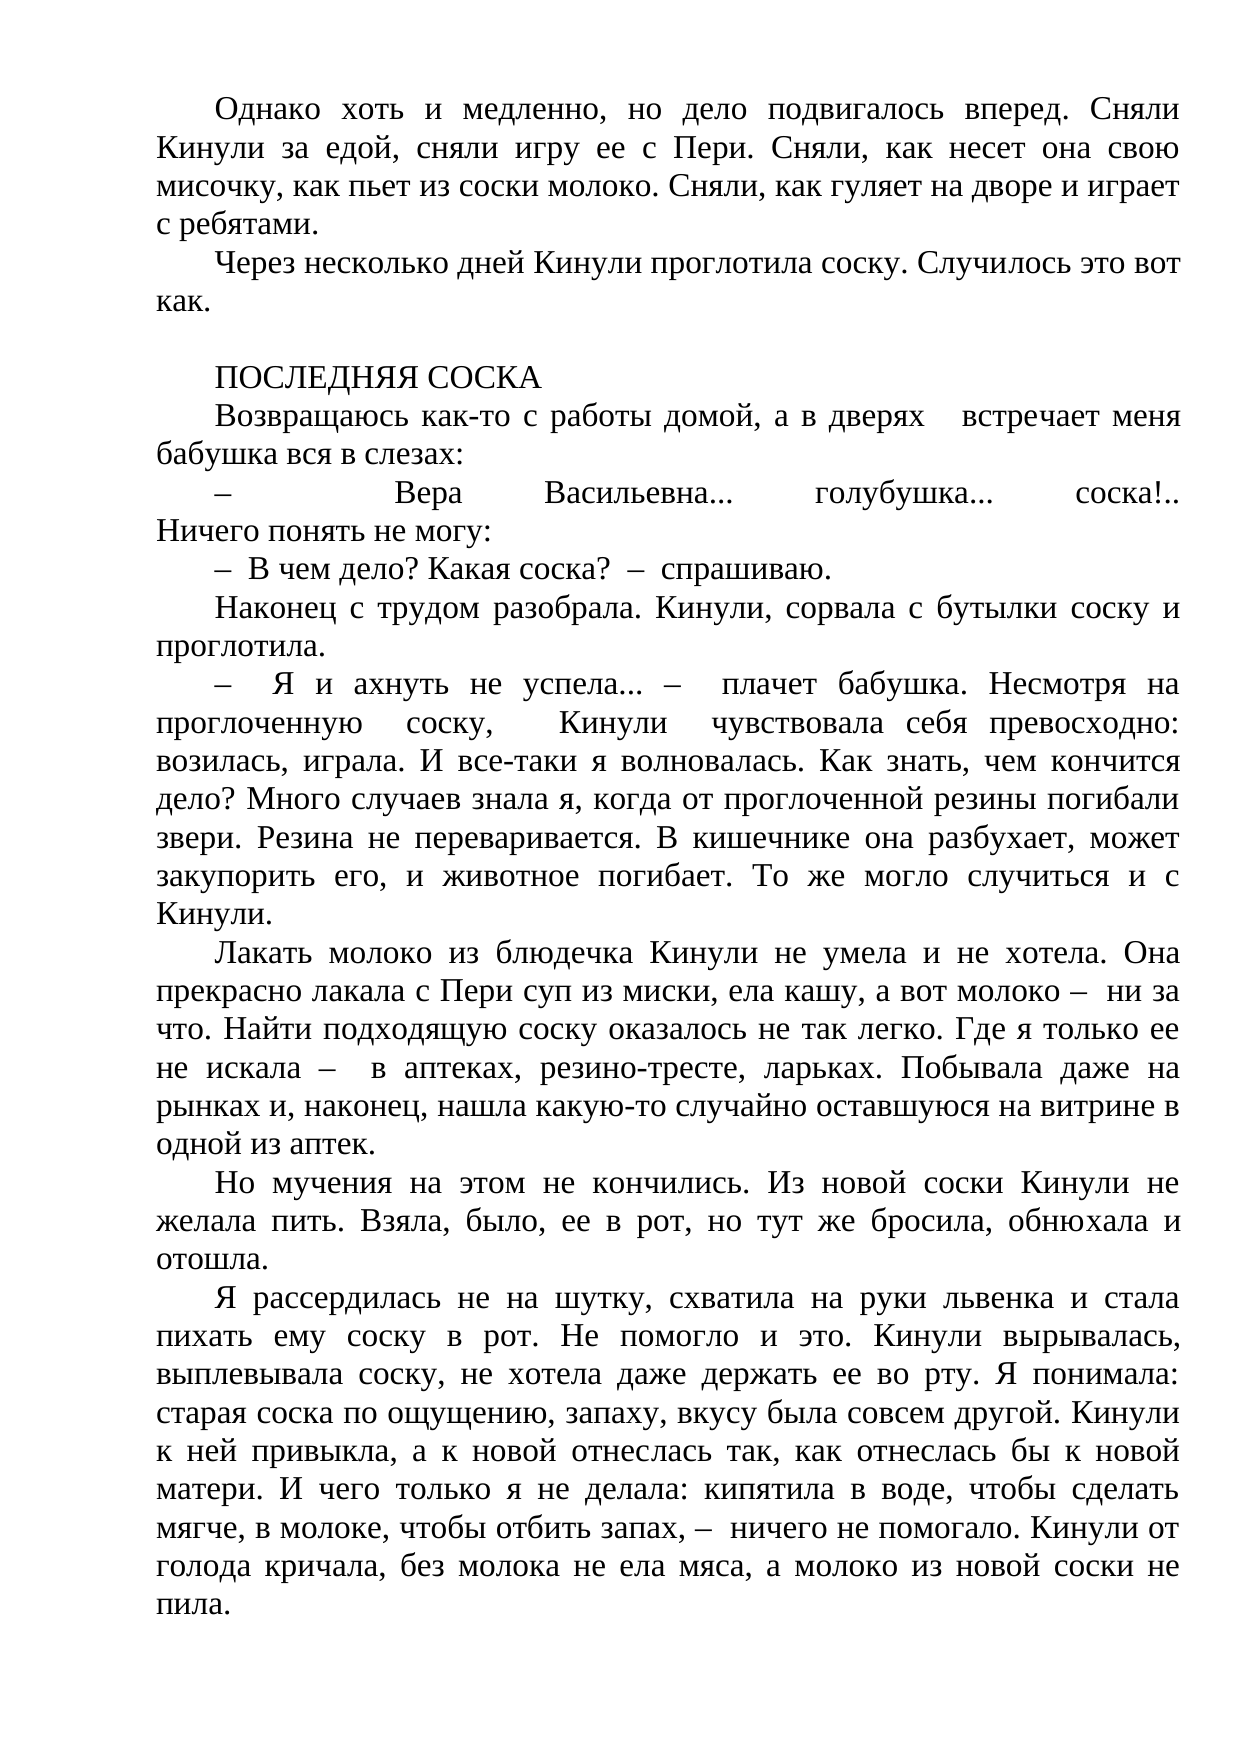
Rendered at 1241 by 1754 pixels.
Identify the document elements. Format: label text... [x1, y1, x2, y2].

text Однако хоть и медленно, но дело подвигалось вперед. Сняли Кинули за едой, сняли игру ее с Пери. Сняли, как несет она свою мисочку, как пьет из соски молоко. Сняли, как гуляет на дворе и играет с ребятами. [156, 89, 1181, 242]
text Я рассердилась не на шутку, схватила на руки львенка и стала пихать ему соску в рот. Не помогло и это. Кинули вырывалась, выплевывала соску, не хотела даже держать ее во рту. Я понимала: старая соска по ощущению, запаху, вкусу была совсем другой. Кинули к ней привыкла, а к новой отнеслась так, как отнеслась бы к новой матери. И чего только я не делала: кипятила в воде, чтобы сделать мягче, в молоке, чтобы отбить запах, – ничего не помогало. Кинули от голода кричала, без молока не ела мяса, а молоко из новой соски не пила. [156, 1277, 1181, 1622]
text Лакать молоко из блюдечка Кинули не умела и не хотела. Она прекрасно лакала с Пери суп из миски, ела кашу, а вот молоко – ни за что. Найти подходящую соску оказалось не так легко. Где я только ее не искала – в аптеках, резино-тресте, ларьках. Побывала даже на рынках и, наконец, нашла какую-то случайно оставшуюся на витрине в одной из аптек. [156, 932, 1181, 1162]
text Но мучения на этом не кончились. Из новой соски Кинули не желала пить. Взяла, было, ее в рот, но тут же бросила, обнюхала и отошла. [156, 1162, 1181, 1277]
text ПОСЛЕДНЯЯ СОСКА [156, 357, 1181, 395]
text – Я и ахнуть не успела... – плачет бабушка. Несмотря на проглоченную соску, Кинули чувствовала себя превосходно: возилась, играла. И все-таки я волновалась. Как знать, чем кончится дело? Много случаев знала я, когда от проглоченной резины погибали звери. Резина не переваривается. В кишечнике она разбухает, может закупорить его, и животное погибает. То же могло случиться и с Кинули. [156, 664, 1181, 932]
text Возвращаюсь как-то с работы домой, а в дверях встречает меня бабушка вся в слезах: [156, 395, 1181, 472]
text – Вера Васильевна... голубушка... соска!.. Ничего понять не могу: [156, 472, 1181, 549]
text – В чем дело? Какая соска? – спрашиваю. [156, 549, 1181, 587]
text Через несколько дней Кинули проглотила соску. Случилось это вот как. [156, 242, 1181, 319]
text Наконец с трудом разобрала. Кинули, сорвала с бутылки соску и проглотила. [156, 587, 1181, 664]
